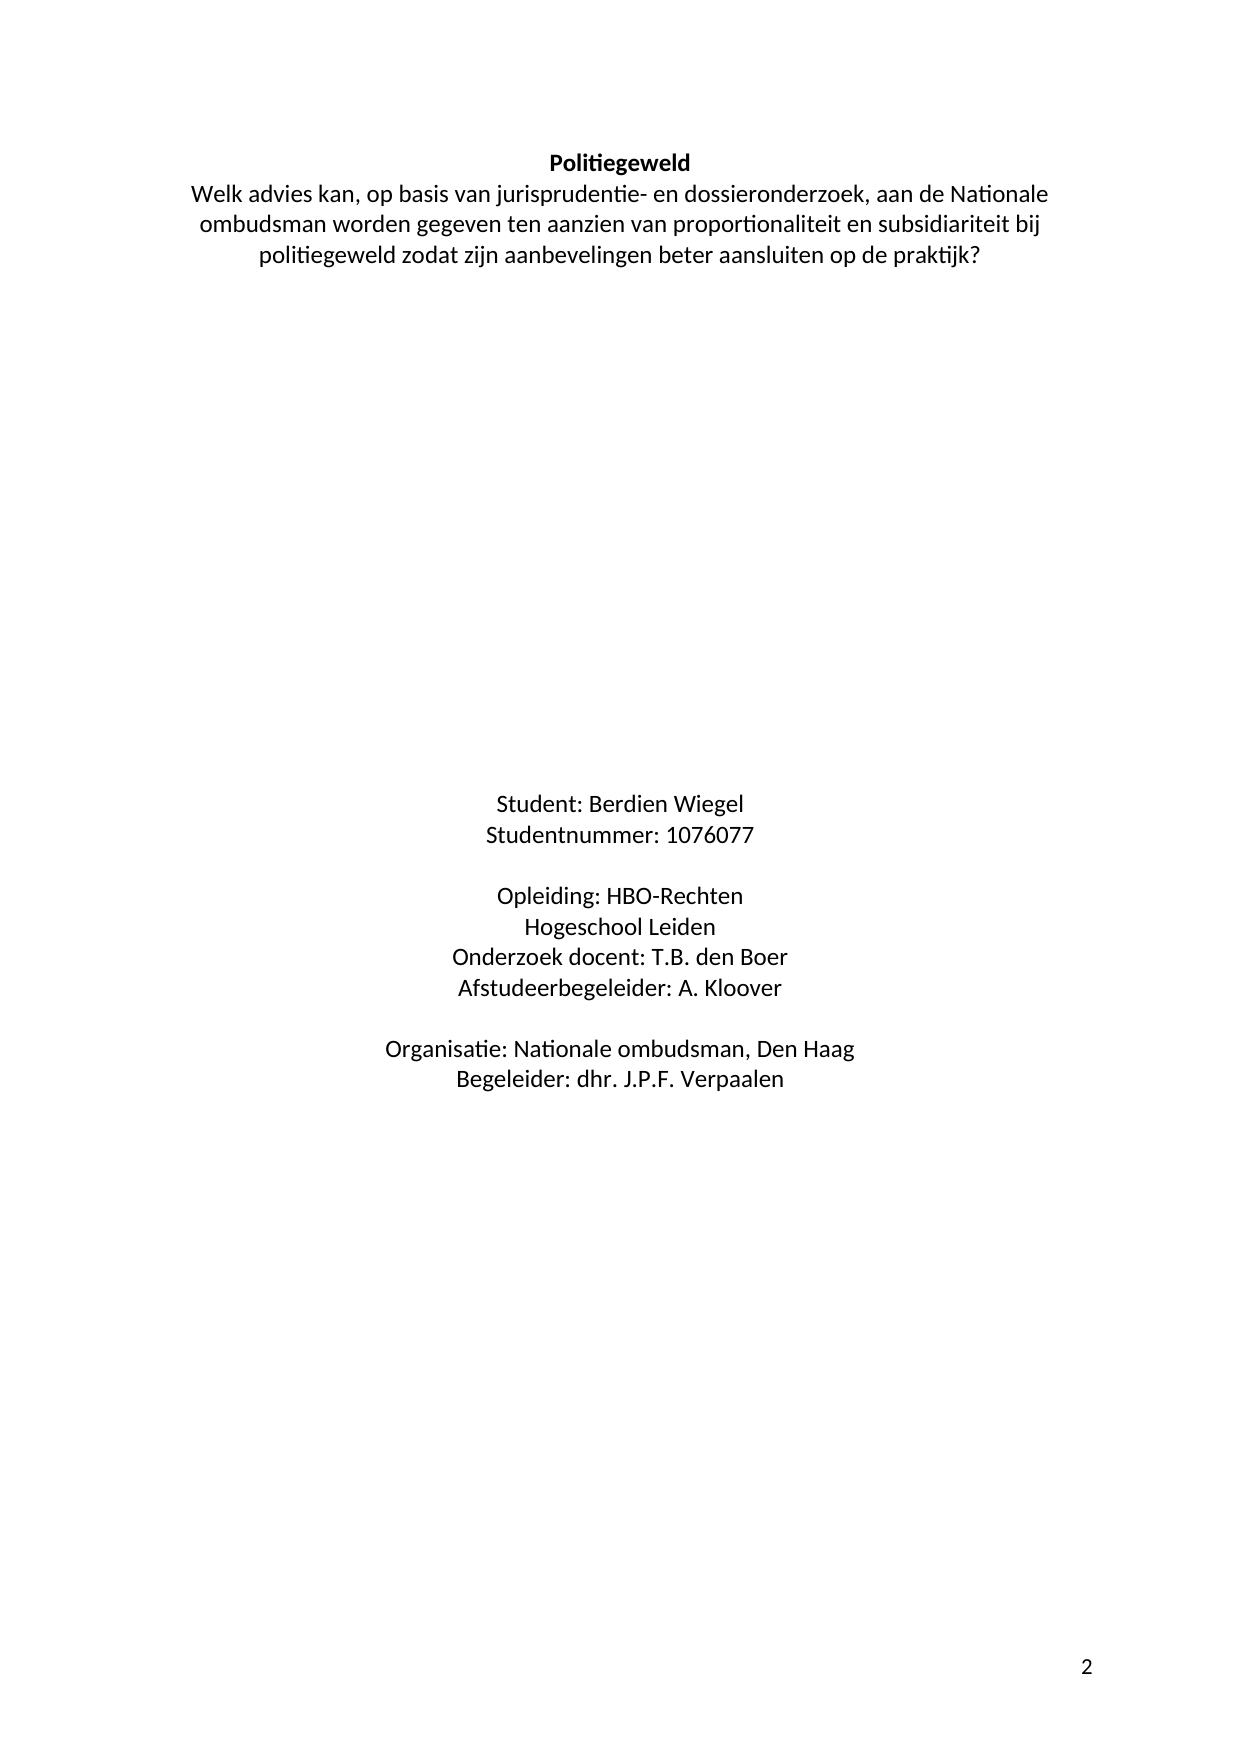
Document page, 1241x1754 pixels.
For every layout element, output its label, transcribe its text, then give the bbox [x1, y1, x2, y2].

text Welk advies kan, op basis van jurisprudentie- en dossieronderzoek, aan de Nationale ombudsman worden gegeven ten aanzien van proportionaliteit en subsidiariteit bij politiegeweld zodat zijn aanbevelingen beter aansluiten op de praktijk? [148, 178, 1093, 270]
text Student: Berdien Wiegel [148, 788, 1093, 819]
text Hogeschool Leiden [148, 911, 1093, 941]
text Afstudeerbegeleider: A. Kloover [148, 972, 1093, 1002]
text Onderzoek docent: T.B. den Boer [148, 941, 1093, 972]
text Studentnummer: 1076077 [148, 819, 1093, 849]
text Begeleider: dhr. J.P.F. Verpaalen [148, 1063, 1093, 1094]
text Opleiding: HBO-Rechten [148, 880, 1093, 911]
text Politiegeweld [148, 148, 1093, 178]
text Organisatie: Nationale ombudsman, Den Haag [148, 1033, 1093, 1063]
